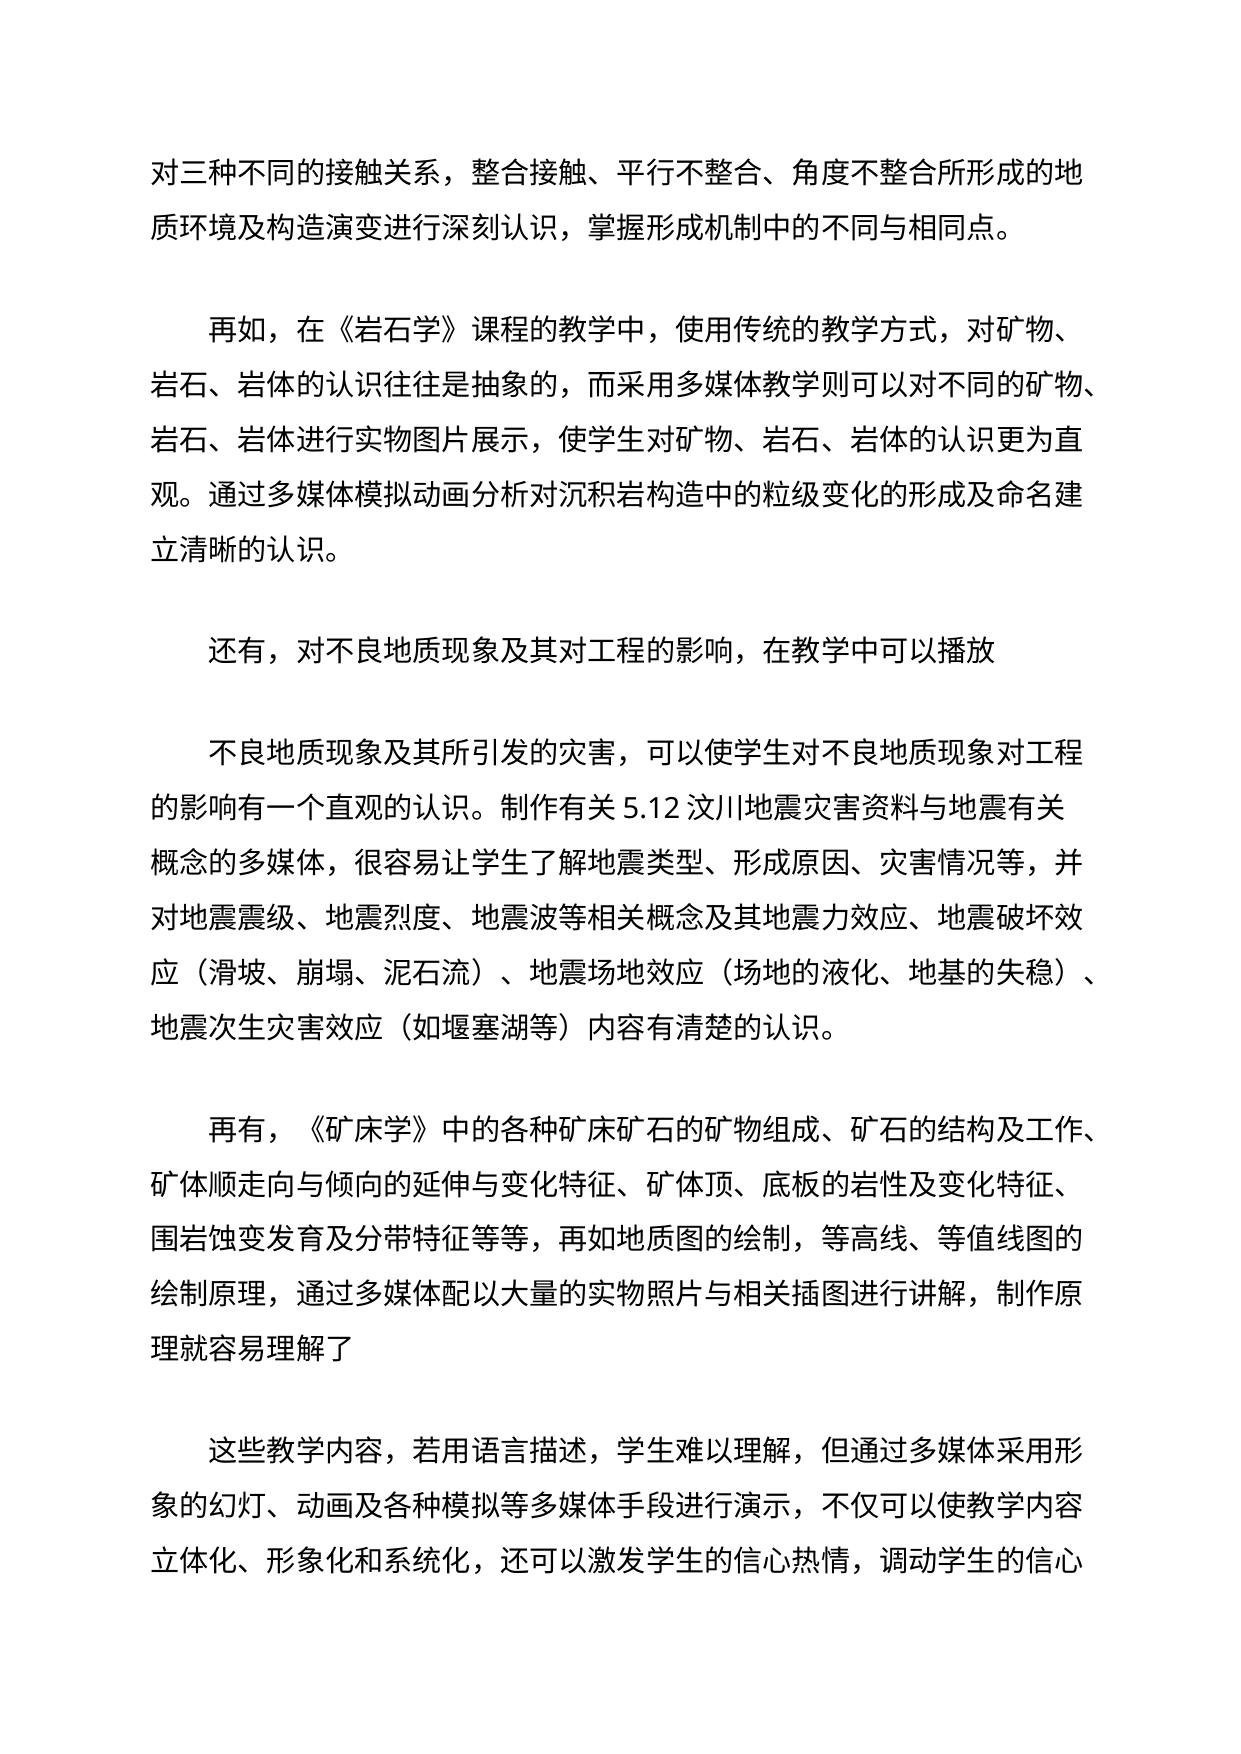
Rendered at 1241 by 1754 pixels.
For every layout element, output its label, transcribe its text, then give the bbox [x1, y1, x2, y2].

text 不良地质现象及其所引发的灾害，可以使学生对不良地质现象对工程的影响有一个直观的认识。制作有关5.12汶川地震灾害资料与地震有关概念的多媒体，很容易让学生了解地震类型、形成原因、灾害情况等，并对地震震级、地震烈度、地震波等相关概念及其地震力效应、地震破坏效应（滑坡、崩塌、泥石流）、地震场地效应（场地的液化、地基的失稳）、地震次生灾害效应（如堰塞湖等）内容有清楚的认识。 [150, 730, 1090, 1047]
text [150, 1427, 1090, 1579]
text 再有，《矿床学》中的各种矿床矿石的矿物组成、矿石的结构及工作、矿体顺走向与倾向的延伸与变化特征、矿体顶、底板的岩性及变化特征、围岩蚀变发育及分带特征等等，再如地质图的绘制，等高线、等值线图的绘制原理，通过多媒体配以大量的实物照片与相关插图进行讲解，制作原理就容易理解了 [150, 1106, 1090, 1368]
text 再如，在《岩石学》课程的教学中，使用传统的教学方式，对矿物、岩石、岩体的认识往往是抽象的，而采用多媒体教学则可以对不同的矿物、岩石、岩体进行实物图片展示，使学生对矿物、岩石、岩体的认识更为直观。通过多媒体模拟动画分析对沉积岩构造中的粒级变化的形成及命名建立清晰的认识。 [150, 307, 1090, 568]
text 还有，对不良地质现象及其对工程的影响，在教学中可以播放 [150, 628, 1090, 670]
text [150, 150, 1090, 247]
